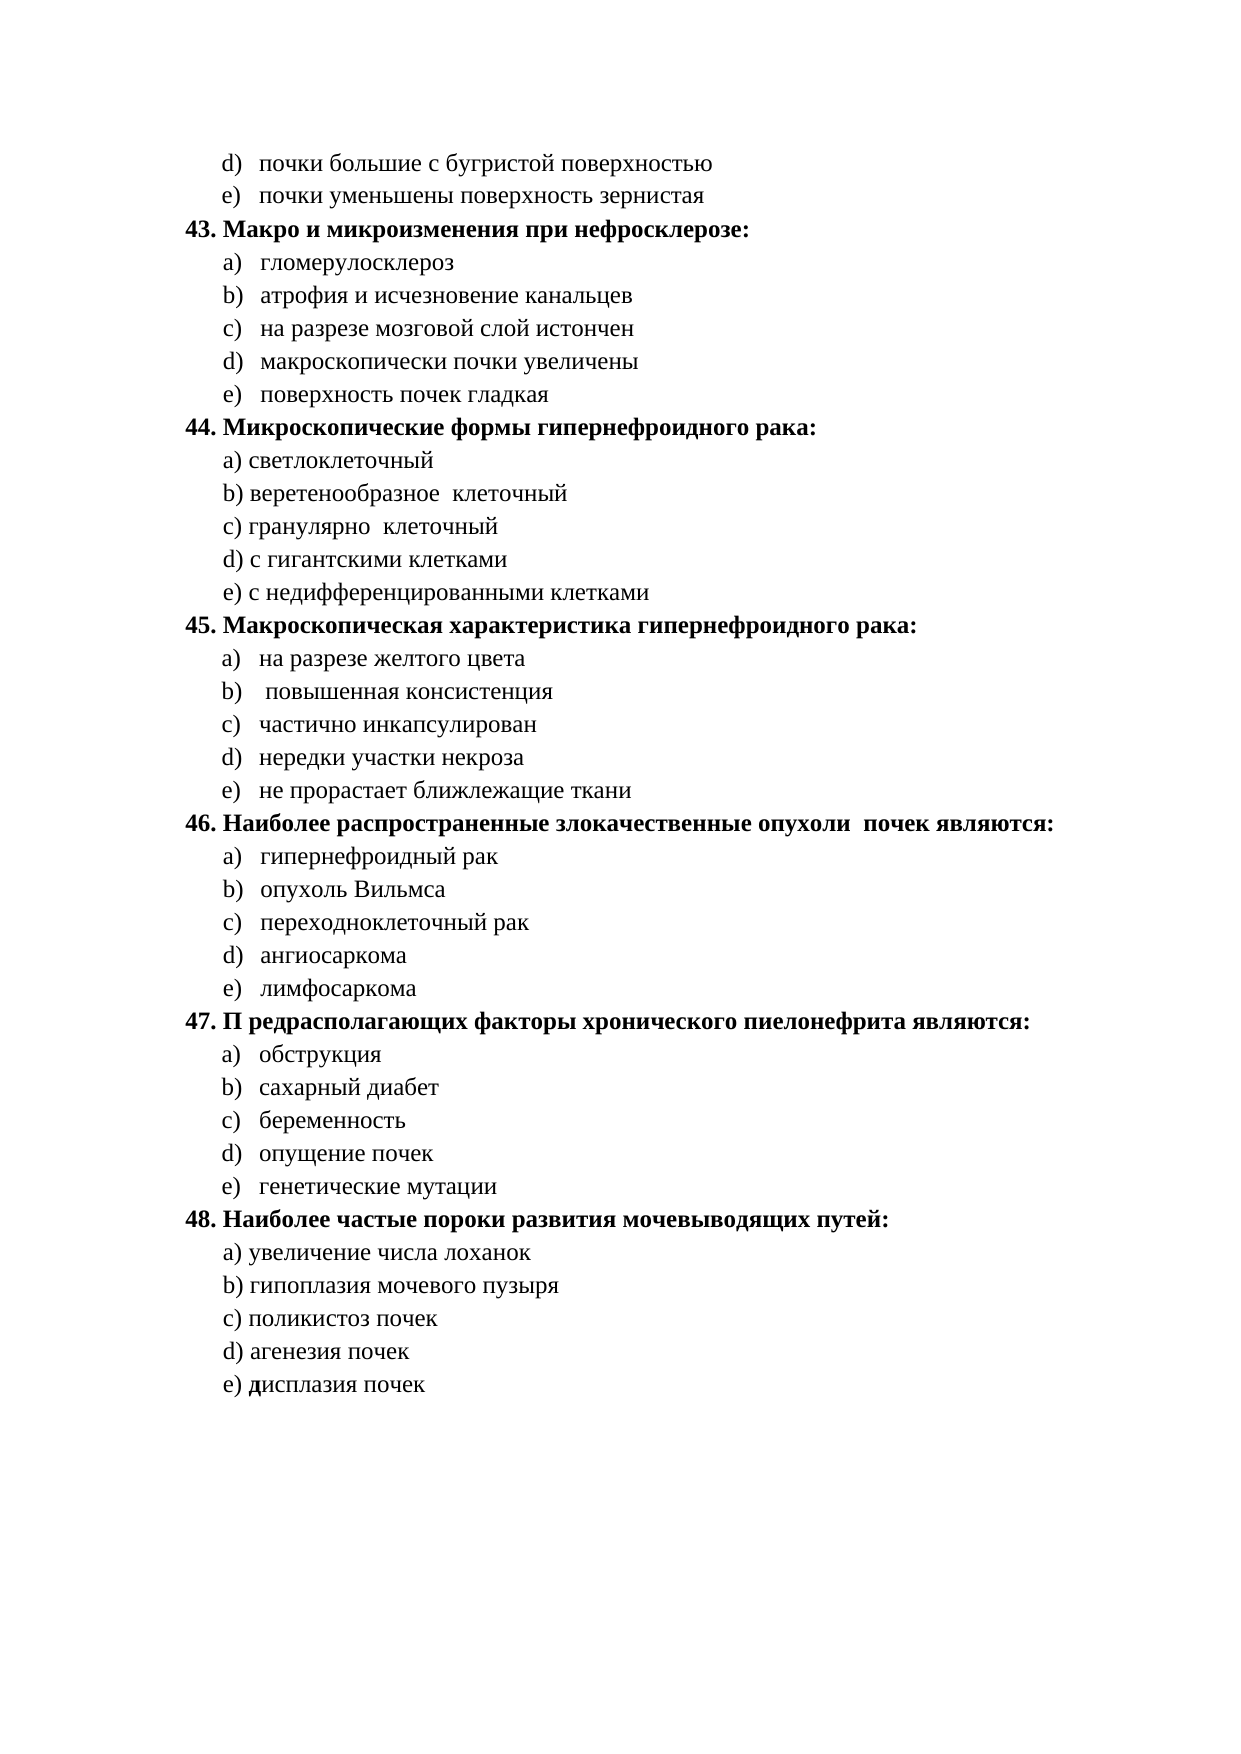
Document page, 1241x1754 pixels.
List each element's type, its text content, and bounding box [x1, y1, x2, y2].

list переходноклеточный рак [223, 907, 1093, 936]
list е) с недифференцированными клетками [223, 577, 1093, 606]
list на разрезе желтого цвета [221, 643, 1093, 672]
list не прорастает ближлежащие ткани [221, 775, 1093, 804]
list беременность [221, 1105, 1093, 1134]
list Макроскопическая характеристика гипернефроидного рака: [185, 610, 1093, 639]
list c) поликистоз почек [223, 1303, 1093, 1332]
list частично инкапсулирован [221, 709, 1093, 738]
list cахарный диабет [221, 1072, 1093, 1101]
list Наиболее частые пороки развития мочевыводящих путей: [185, 1204, 1093, 1233]
list почки уменьшены поверхность зернистая [221, 181, 1093, 209]
list a) увеличение числа лоханок [223, 1237, 1093, 1266]
list oпущение почек [221, 1138, 1093, 1167]
list b) гипоплазия мочевого пузыря [223, 1270, 1093, 1299]
list почки большие с бугристой поверхностью [221, 148, 1093, 176]
list генетические мутации [221, 1171, 1093, 1200]
list повышенная консистенция [221, 676, 1093, 705]
list макроскопически почки увеличены [223, 346, 1093, 374]
list oпухоль Вильмса [223, 874, 1093, 903]
list c) гранулярно клеточный [223, 511, 1093, 539]
list гломерулосклероз [223, 247, 1093, 275]
list поверхность почек гладкая [223, 379, 1093, 407]
list b) веретенообразное клеточный [223, 478, 1093, 507]
list e) дисплазия почек [223, 1369, 1093, 1398]
list oбструкция [221, 1039, 1093, 1068]
list Макро и микроизменения при нефросклерозе: [185, 214, 1093, 242]
list d) aгенезия почек [223, 1336, 1093, 1365]
list лимфосаркома [223, 973, 1093, 1002]
list aнгиосаркома [223, 940, 1093, 969]
list нередки участки некроза [221, 742, 1093, 771]
list Микроскопические формы гипернефроидного рака: [185, 412, 1093, 441]
list Наиболее распространенные злокачественные опухоли почек являются: [185, 808, 1093, 837]
list а) светлоклеточный [223, 445, 1093, 473]
list d) с гигантскими клетками [223, 544, 1093, 573]
list aтрофия и исчезновение канальцев [223, 280, 1093, 308]
list на разрезе мозговой слой истончен [223, 313, 1093, 341]
list П редрасполагающих факторы хронического пиелонефрита являются: [185, 1006, 1093, 1035]
list гипернефроидный рак [223, 841, 1093, 870]
